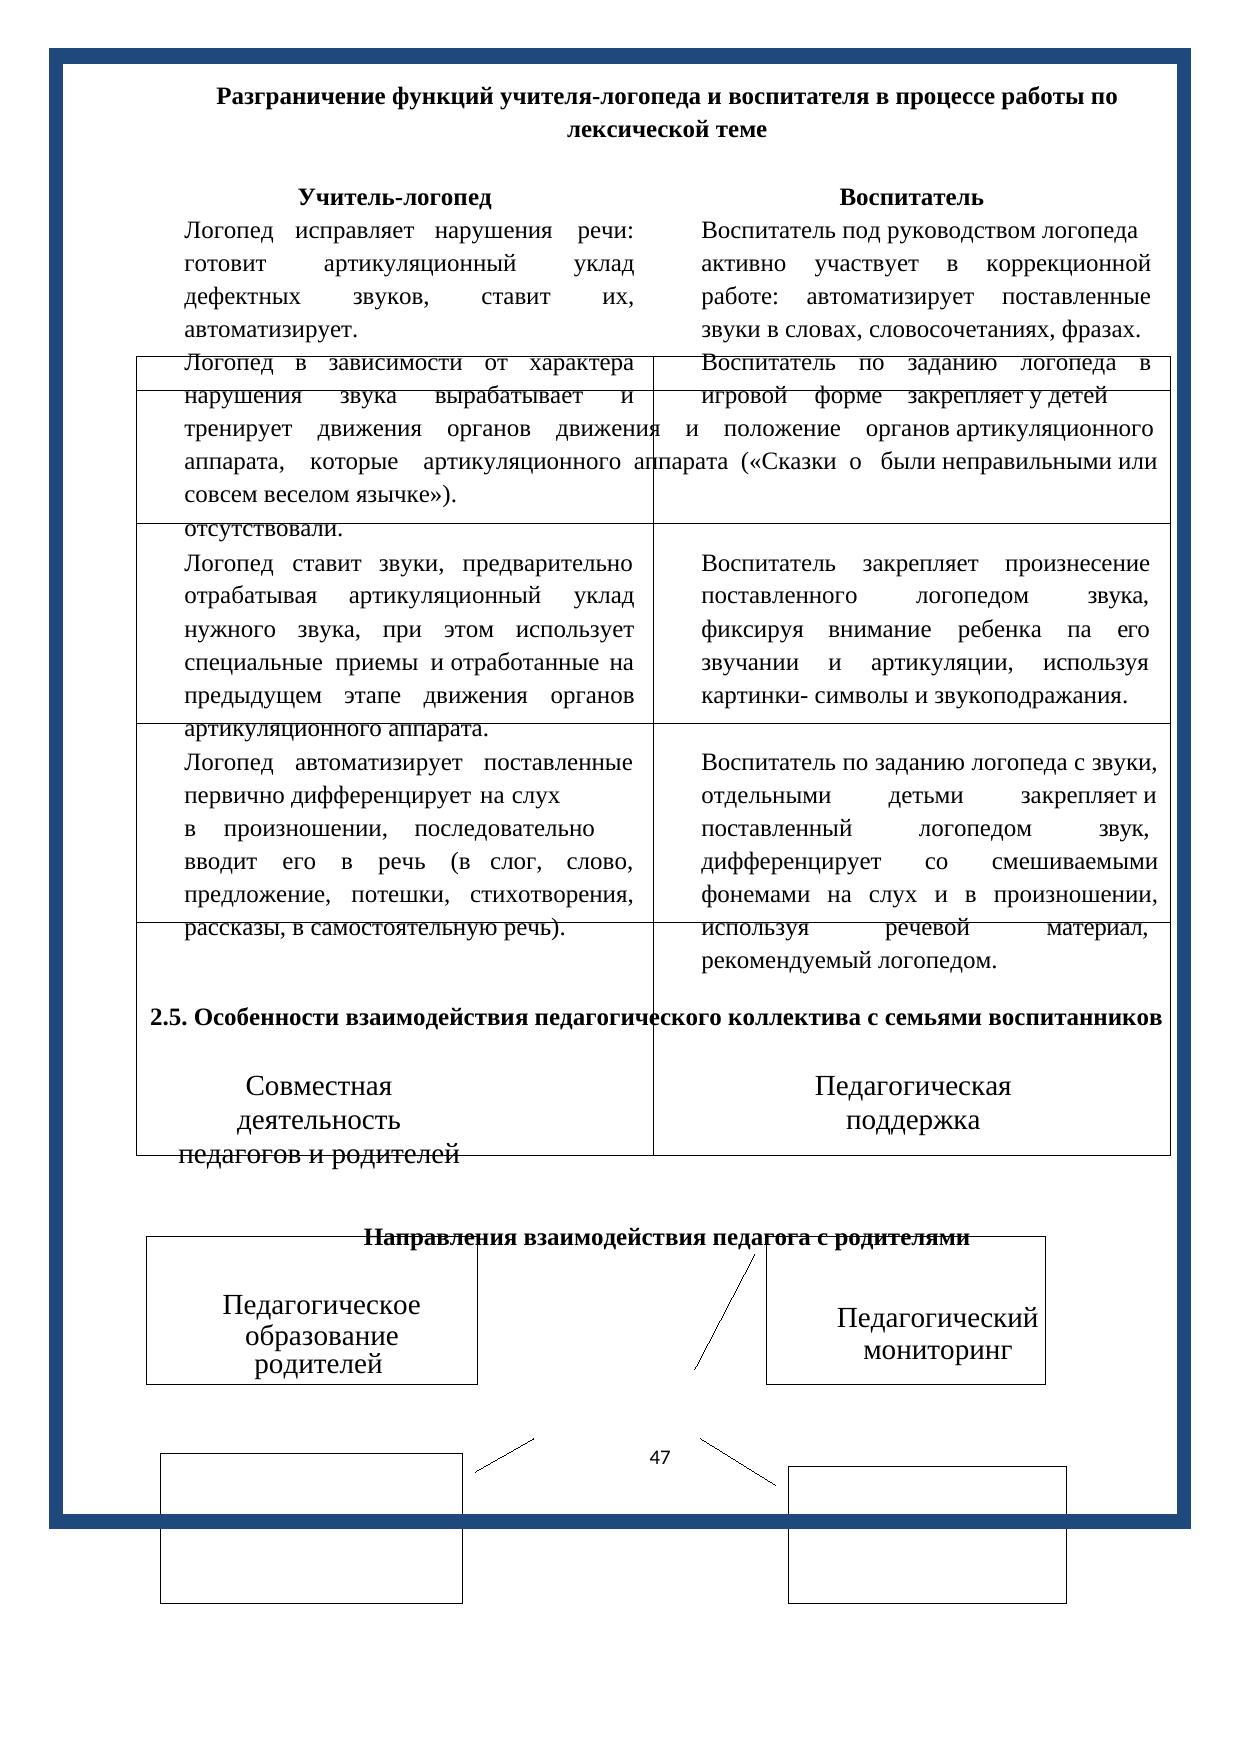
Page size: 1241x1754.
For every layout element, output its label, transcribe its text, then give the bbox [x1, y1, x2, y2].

table_cell Разграничение функций учителя-логопеда и воспитателя в процессе работы по лексической теме Учитель-логопед Воспитатель Логопед исправляет нарушения речи: Воспитатель под руководством логопеда готовит артикуляционный уклад активно участвует в коррекционной дефектных звуков, ставит их, работе: автоматизирует поставленные автоматизирует. звуки в словах, словосочетаниях, фразах. Логопед в зависимости от характера Воспитатель по заданию логопеда в нарушения звука вырабатывает и игровой форме закрепляет у детей тренирует движения органов движения и положение органов артикуляционного аппарата, которые артикуляционного аппарата («Сказки о были неправильными или совсем веселом язычке»). отсутствовали. Логопед ставит звуки, предварительно Воспитатель закрепляет произнесение отрабатывая артикуляционный уклад поставленного логопедом звука, нужного звука, при этом использует фиксируя внимание ребенка па его специальные приемы и отработанные на звучании и артикуляции, используя предыдущем этапе движения органов картинки- символы и звукоподражания. артикуляционного аппарата. Логопед автоматизирует поставленные Воспитатель по заданию логопеда с звуки, первично дифференцирует на слух отдельными детьми закрепляет и в произношении, последовательно поставленный логопедом звук, вводит его в речь (в слог, слово, дифференцирует со смешиваемыми предложение, потешки, стихотворения, фонемами на слух и в произношении, рассказы, в самостоятельную речь). используя речевой материал, рекомендуемый логопедом. 2.5. Особенности взаимодействия педагогического коллектива с семьями воспитанников Совместная Педагогическая деятельность поддержка педагогов и родителей Направления взаимодействия педагога с родителями Педагогическое Педагогический образование мониторинг родителей 47 [63, 64, 1177, 1513]
